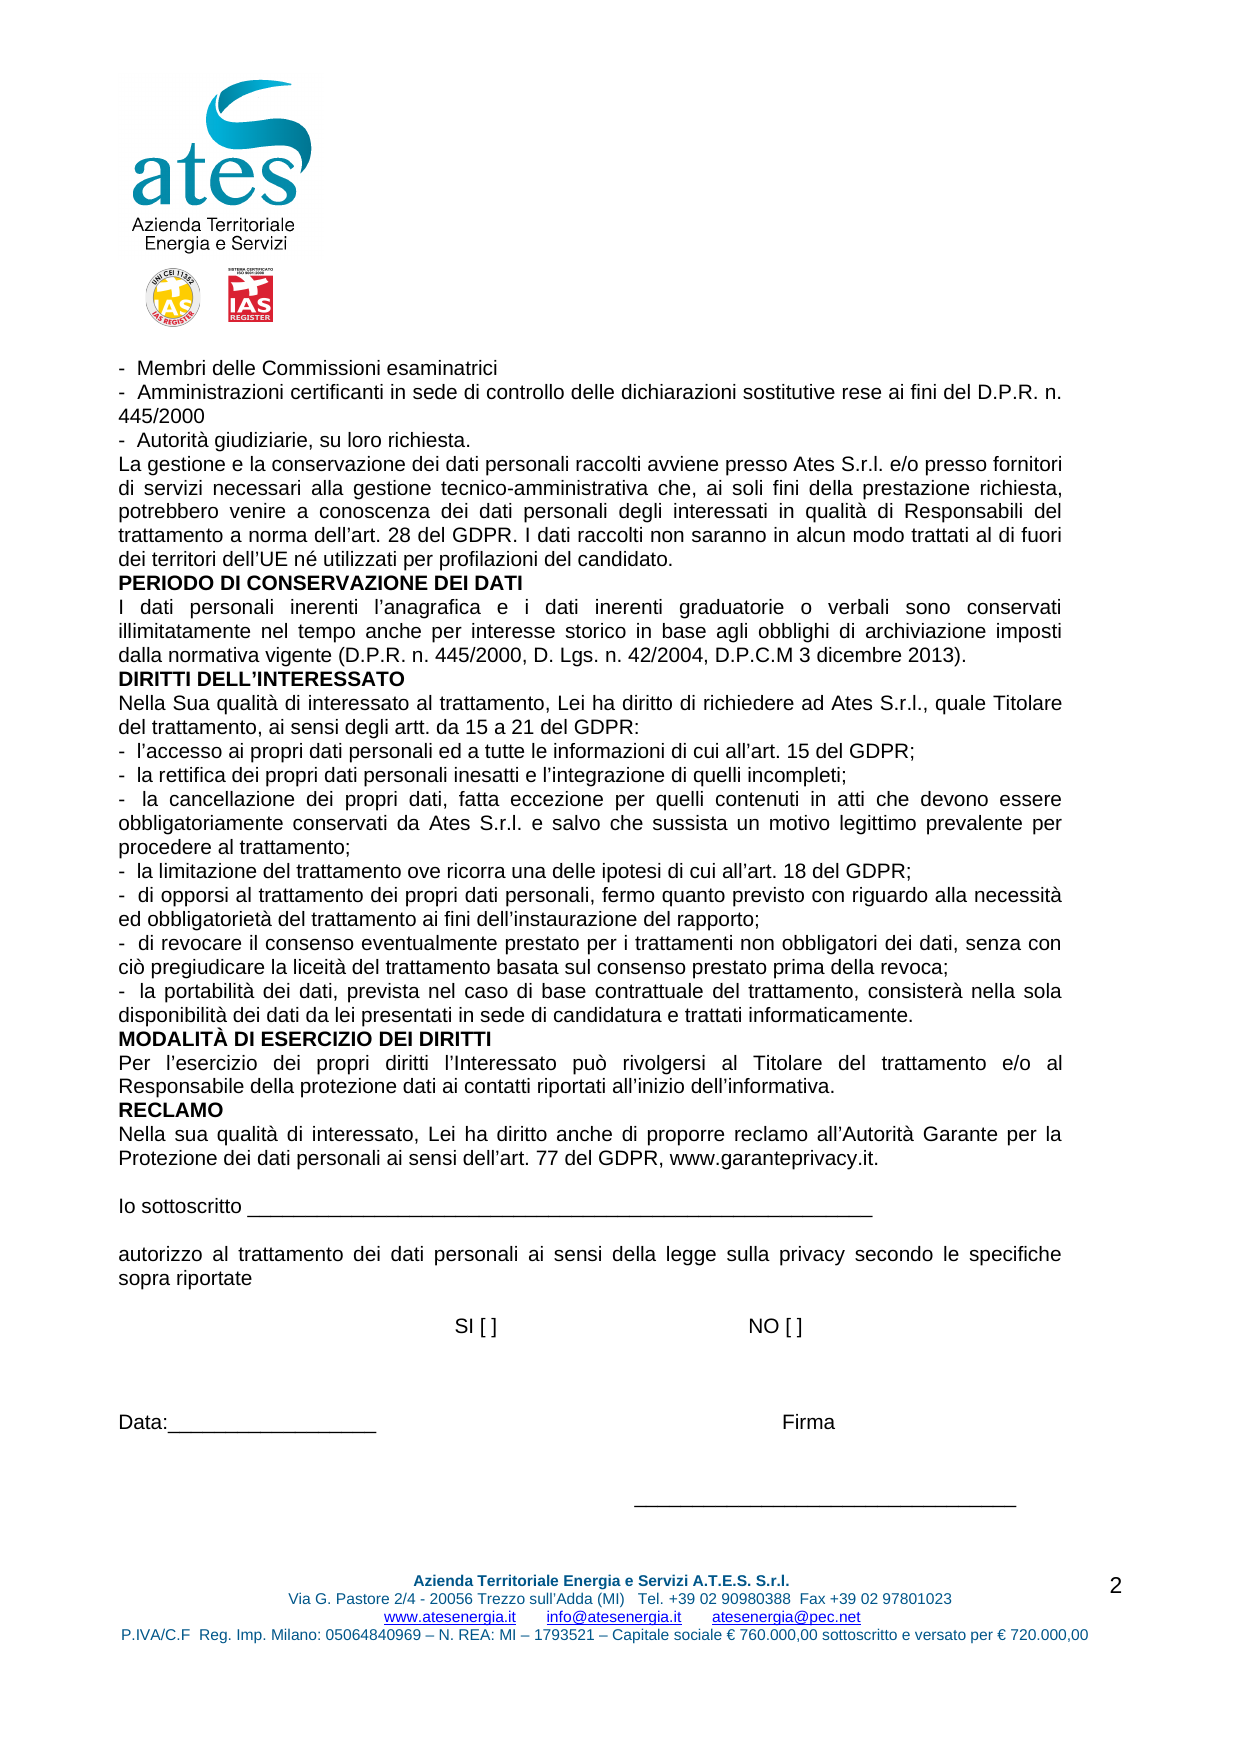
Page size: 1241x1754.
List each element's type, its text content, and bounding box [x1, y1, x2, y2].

text MODALITÀ DI ESERCIZIO DEI DIRITTI [118, 1026, 1064, 1050]
text PERIODO DI CONSERVAZIONE DEI DATI [118, 571, 1064, 595]
text DIRITTI DELL’INTERESSATO [118, 667, 1064, 691]
text - Autorità giudiziarie, su loro richiesta. [118, 427, 1064, 451]
text Nella sua qualità di interessato, Lei ha diritto anche di proporre reclamo all’Autorità Garante per la Protezione dei dati personali ai sensi dell’art. 77 del GDPR, www.garanteprivacy.it. [118, 1122, 1064, 1170]
text - la limitazione del trattamento ove ricorra una delle ipotesi di cui all’art. 18 del GDPR; [118, 859, 1064, 883]
picture [118, 73, 325, 260]
text La gestione e la conservazione dei dati personali raccolti avviene presso Ates S.r.l. e/o presso fornitori di servizi necessari alla gestione tecnico-amministrativa che, ai soli fini della prestazione richiesta, potrebbero venire a conoscenza dei dati personali degli interessati in qualità di Responsabili del trattamento a norma dell’art. 28 del GDPR. I dati raccolti non saranno in alcun modo trattati al di fuori dei territori dell’UE né utilizzati per profilazioni del candidato. [118, 451, 1064, 571]
text - di opporsi al trattamento dei propri dati personali, fermo quanto previsto con riguardo alla necessità ed obbligatorietà del trattamento ai fini dell’instaurazione del rapporto; [118, 883, 1064, 931]
text autorizzo al trattamento dei dati personali ai sensi della legge sulla privacy secondo le specifiche sopra riportate [118, 1242, 1064, 1290]
text - l’accesso ai propri dati personali ed a tutte le informazioni di cui all’art. 15 del GDPR; [118, 739, 1064, 763]
text _________________________________ [118, 1484, 1122, 1508]
text I dati personali inerenti l’anagrafica e i dati inerenti graduatorie o verbali sono conservati illimitatamente nel tempo anche per interesse storico in base agli obblighi di archiviazione imposti dalla normativa vigente (D.P.R. n. 445/2000, D. Lgs. n. 42/2004, D.P.C.M 3 dicembre 2013). [118, 595, 1064, 667]
text Data:__________________ Firma [118, 1410, 1122, 1434]
text - di revocare il consenso eventualmente prestato per i trattamenti non obbligatori dei dati, senza con ciò pregiudicare la liceità del trattamento basata sul consenso prestato prima della revoca; [118, 931, 1064, 978]
picture [228, 268, 273, 322]
text Nella Sua qualità di interessato al trattamento, Lei ha diritto di richiedere ad Ates S.r.l., quale Titolare del trattamento, ai sensi degli artt. da 15 a 21 del GDPR: [118, 691, 1064, 739]
text SI [ ] NO [ ] [193, 1314, 1064, 1338]
text RECLAMO [118, 1098, 1064, 1122]
text - la portabilità dei dati, prevista nel caso di base contrattuale del trattamento, consisterà nella sola disponibilità dei dati da lei presentati in sede di candidatura e trattati informaticamente. [118, 978, 1064, 1026]
text - la rettifica dei propri dati personali inesatti e l’integrazione di quelli incompleti; [118, 763, 1064, 787]
text - la cancellazione dei propri dati, fatta eccezione per quelli contenuti in atti che devono essere obbligatoriamente conservati da Ates S.r.l. e salvo che sussista un motivo legittimo prevalente per procedere al trattamento; [118, 787, 1064, 859]
text - Membri delle Commissioni esaminatrici [118, 356, 1064, 379]
text - Amministrazioni certificanti in sede di controllo delle dichiarazioni sostitutive rese ai fini del D.P.R. n. 445/2000 [118, 379, 1064, 427]
text Io sottoscritto ______________________________________________________ [118, 1194, 1064, 1218]
text Per l’esercizio dei propri diritti l’Interessato può rivolgersi al Titolare del trattamento e/o al Responsabile della protezione dati ai contatti riportati all’inizio dell’informativa. [118, 1050, 1064, 1098]
picture [145, 268, 201, 327]
